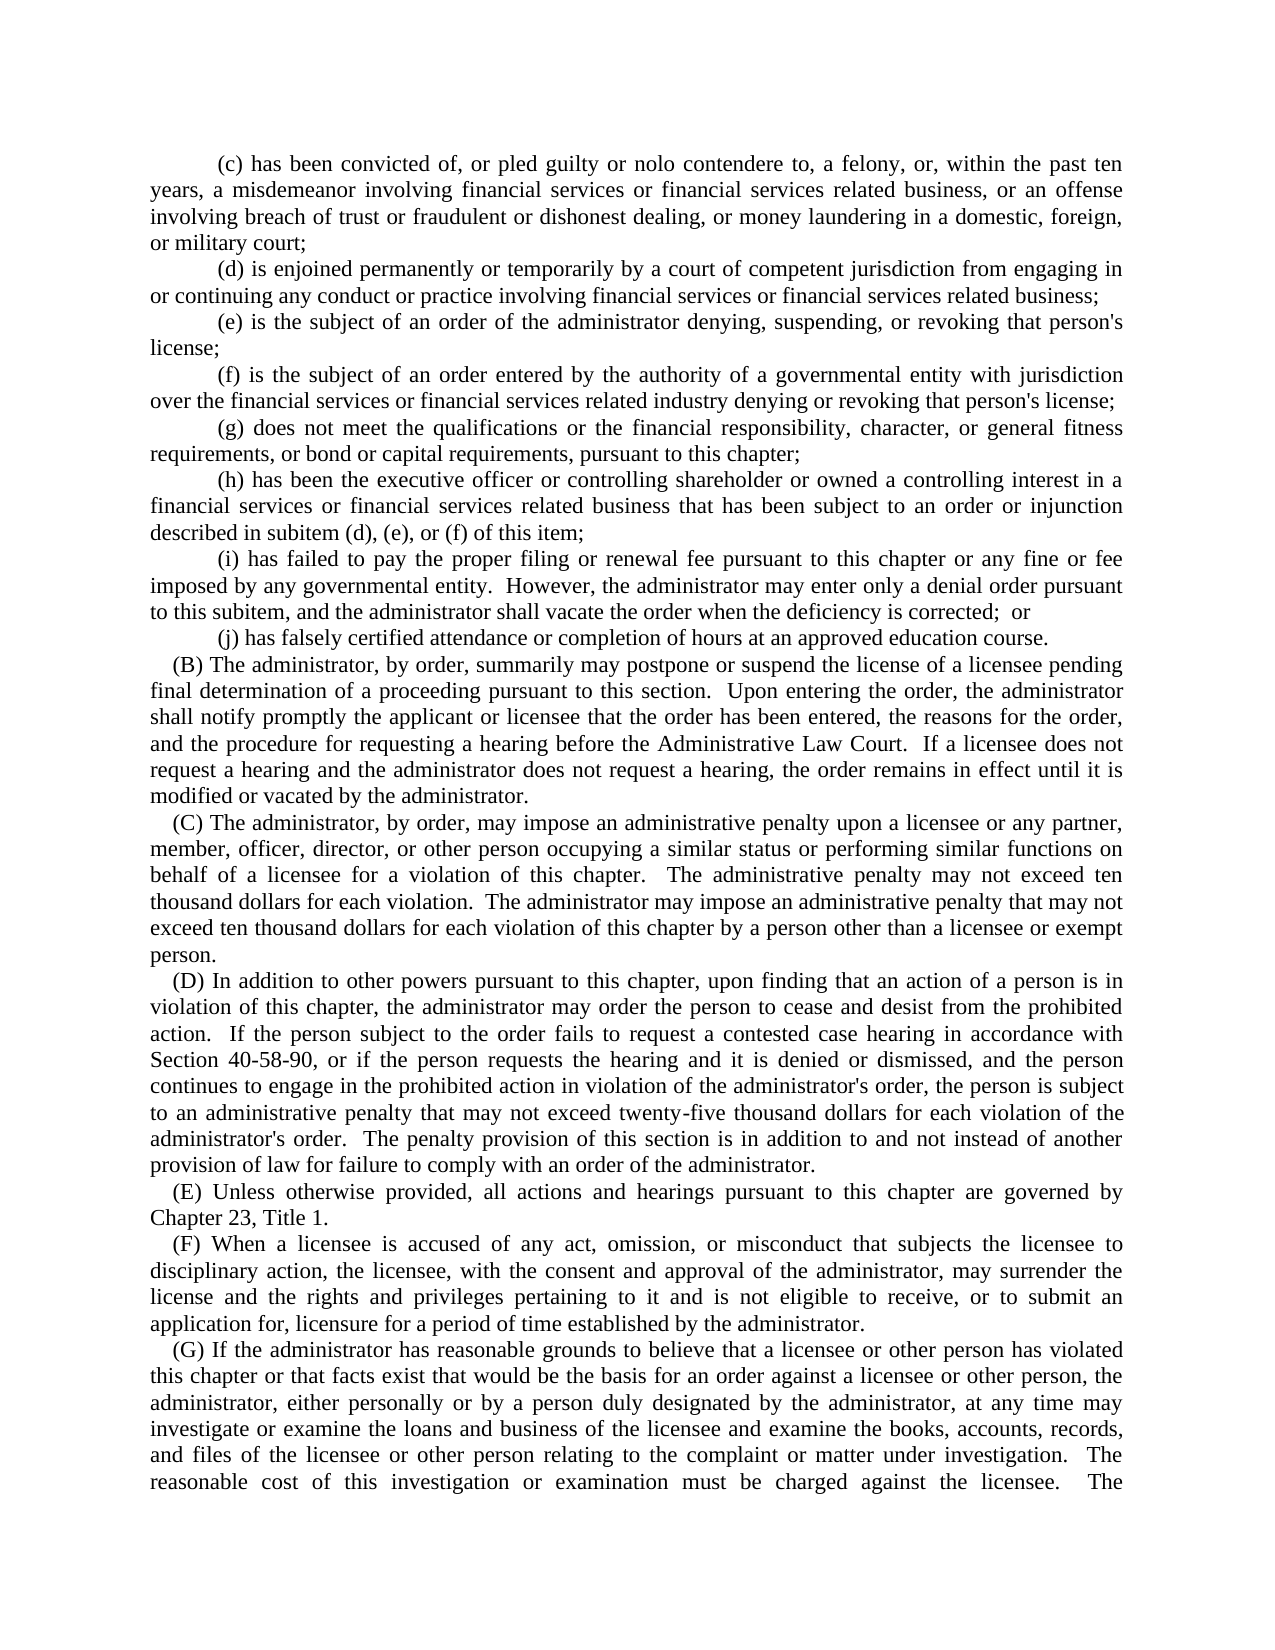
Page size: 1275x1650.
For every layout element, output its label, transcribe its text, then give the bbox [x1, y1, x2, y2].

text (E) Unless otherwise provided, all actions and hearings pursuant to this chapter are governed by Chapter 23, Title 1. [150, 1178, 1125, 1231]
text (B) The administrator, by order, summarily may postpone or suspend the license of a licensee pending final determination of a proceeding pursuant to this section. Upon entering the order, the administrator shall notify promptly the applicant or licensee that the order has been entered, the reasons for the order, and the procedure for requesting a hearing before the Administrative Law Court. If a licensee does not request a hearing and the administrator does not request a hearing, the order remains in effect until it is modified or vacated by the administrator. [150, 651, 1125, 809]
text (f) is the subject of an order entered by the authority of a governmental entity with jurisdiction over the financial services or financial services related industry denying or revoking that person's license; [150, 361, 1125, 413]
text (F) When a licensee is accused of any act, omission, or misconduct that subjects the licensee to disciplinary action, the licensee, with the consent and approval of the administrator, may surrender the license and the rights and privileges pertaining to it and is not eligible to receive, or to submit an application for, licensure for a period of time established by the administrator. [150, 1231, 1125, 1336]
text (d) is enjoined permanently or temporarily by a court of competent jurisdiction from engaging in or continuing any conduct or practice involving financial services or financial services related business; [150, 255, 1125, 308]
text (e) is the subject of an order of the administrator denying, suspending, or revoking that person's license; [150, 308, 1125, 361]
text (j) has falsely certified attendance or completion of hours at an approved education course. [150, 624, 1125, 651]
text (D) In addition to other powers pursuant to this chapter, upon finding that an action of a person is in violation of this chapter, the administrator may order the person to cease and desist from the prohibited action. If the person subject to the order fails to request a contested case hearing in accordance with Section 40-58-90, or if the person requests the hearing and it is denied or dismissed, and the person continues to engage in the prohibited action in violation of the administrator's order, the person is subject to an administrative penalty that may not exceed twenty-five thousand dollars for each violation of the administrator's order. The penalty provision of this section is in addition to and not instead of another provision of law for failure to comply with an order of the administrator. [150, 967, 1125, 1178]
text (C) The administrator, by order, may impose an administrative penalty upon a licensee or any partner, member, officer, director, or other person occupying a similar status or performing similar functions on behalf of a licensee for a violation of this chapter. The administrative penalty may not exceed ten thousand dollars for each violation. The administrator may impose an administrative penalty that may not exceed ten thousand dollars for each violation of this chapter by a person other than a licensee or exempt person. [150, 809, 1125, 967]
text (h) has been the executive officer or controlling shareholder or owned a controlling interest in a financial services or financial services related business that has been subject to an order or injunction described in subitem (d), (e), or (f) of this item; [150, 466, 1125, 545]
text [150, 1336, 1125, 1494]
text (c) has been convicted of, or pled guilty or nolo contendere to, a felony, or, within the past ten years, a misdemeanor involving financial services or financial services related business, or an offense involving breach of trust or fraudulent or dishonest dealing, or money laundering in a domestic, foreign, or military court; [150, 150, 1125, 255]
text (i) has failed to pay the proper filing or renewal fee pursuant to this chapter or any fine or fee imposed by any governmental entity. However, the administrator may enter only a denial order pursuant to this subitem, and the administrator shall vacate the order when the deficiency is corrected; or [150, 545, 1125, 624]
text (g) does not meet the qualifications or the financial responsibility, character, or general fitness requirements, or bond or capital requirements, pursuant to this chapter; [150, 413, 1125, 466]
